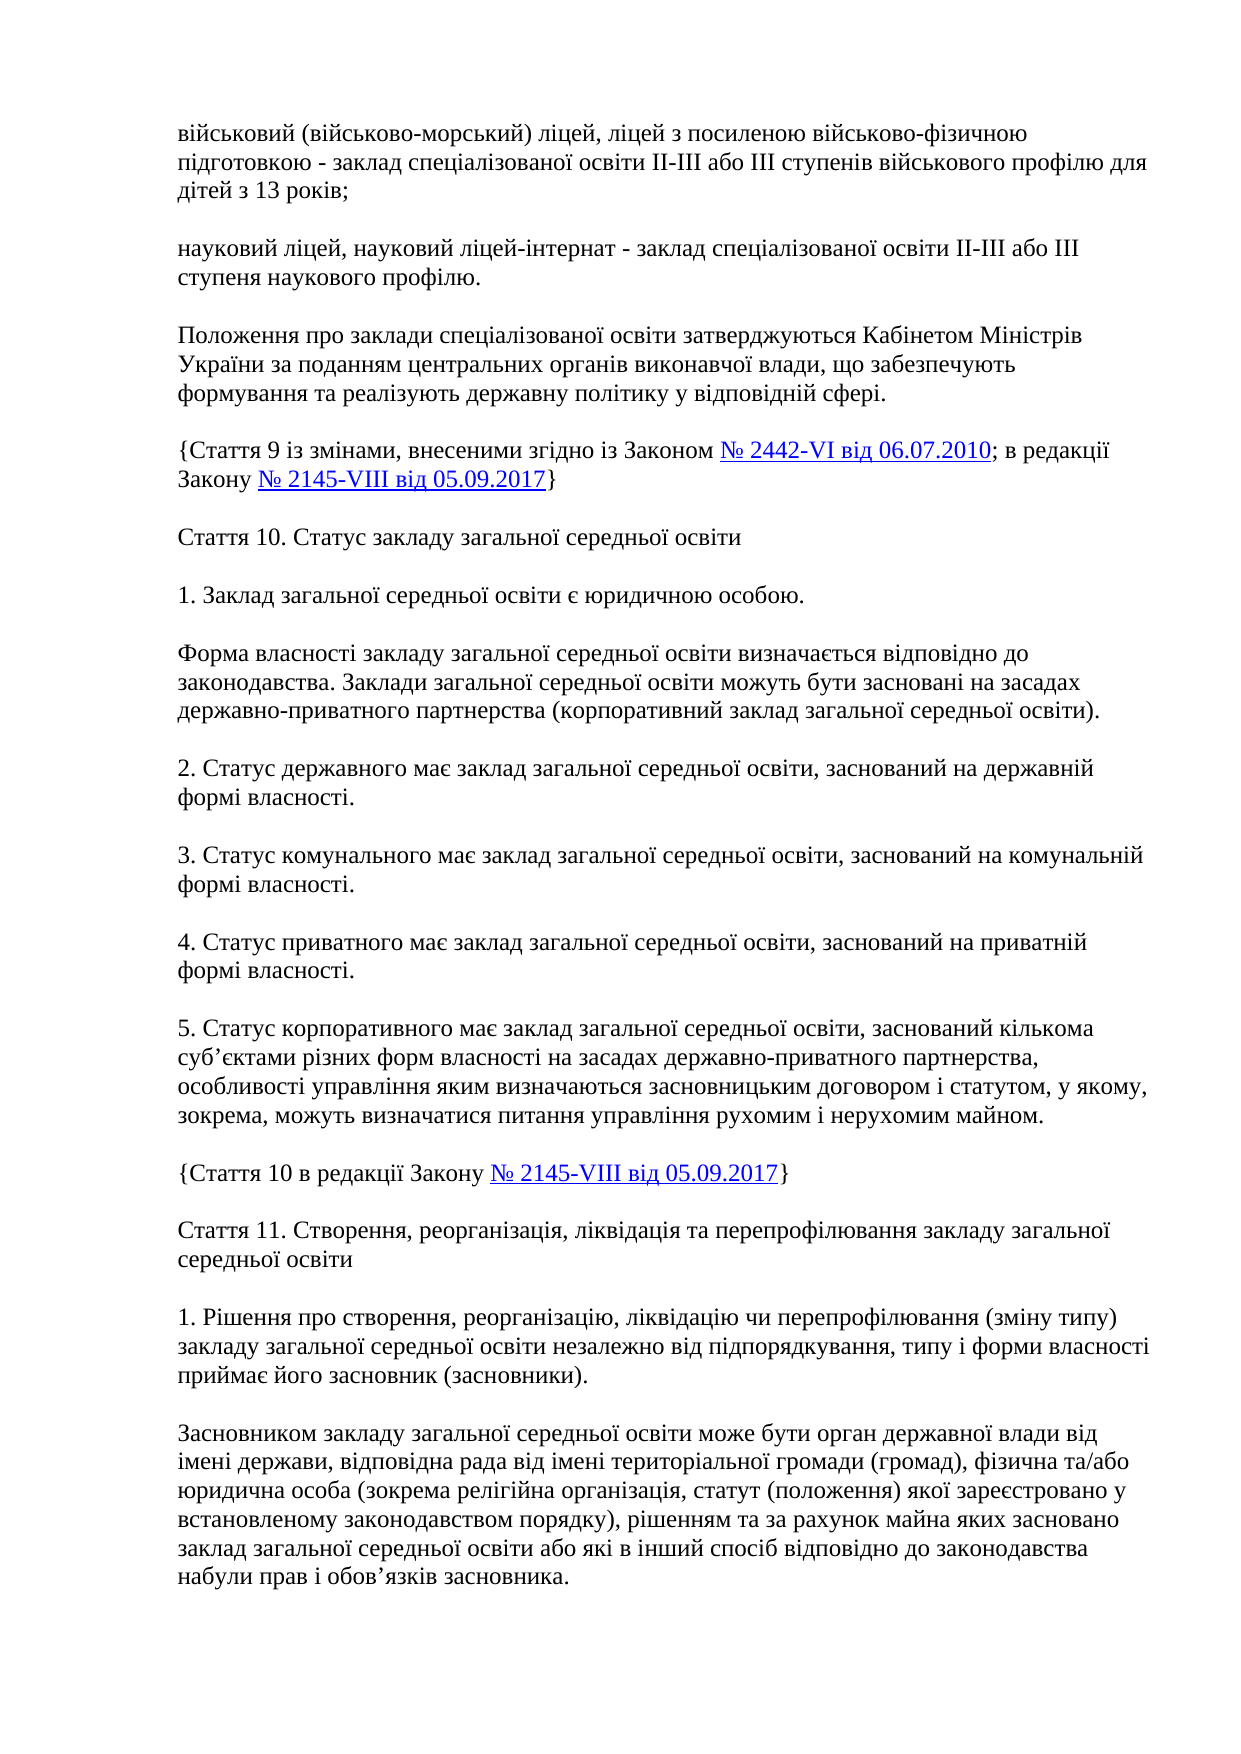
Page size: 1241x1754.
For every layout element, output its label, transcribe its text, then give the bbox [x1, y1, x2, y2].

text Засновником закладу загальної середньої освіти може бути орган державної влади від імені держави, відповідна рада від імені територіальної громади (громад), фізична та/або юридична особа (зокрема релігійна організація, статут (положення) якої зареєстровано у встановленому законодавством порядку), рішенням та за рахунок майна яких засновано заклад загальної середньої освіти або які в інший спосіб відповідно до законодавства набули прав і обов’язків засновника. [177, 1418, 1152, 1590]
text {Стаття 10 в редакції Закону № 2145-VIII від 05.09.2017} [177, 1158, 1152, 1186]
text Форма власності закладу загальної середньої освіти визначається відповідно до законодавства. Заклади загальної середньої освіти можуть бути засновані на засадах державно-приватного партнерства (корпоративний заклад загальної середньої освіти). [177, 638, 1152, 724]
text 1. Рішення про створення, реорганізацію, ліквідацію чи перепрофілювання (зміну типу) закладу загальної середньої освіти незалежно від підпорядкування, типу і форми власності приймає його засновник (засновники). [177, 1302, 1152, 1388]
text {Стаття 9 із змінами, внесеними згідно із Законом № 2442-VI від 06.07.2010; в редакції Закону № 2145-VIII від 05.09.2017} [177, 436, 1152, 493]
text Стаття 11. Створення, реорганізація, ліквідація та перепрофілювання закладу загальної середньої освіти [177, 1216, 1152, 1273]
text Положення про заклади спеціалізованої освіти затверджуються Кабінетом Міністрів України за поданням центральних органів виконавчої влади, що забезпечують формування та реалізують державну політику у відповідній сфері. [177, 320, 1152, 406]
text 2. Статус державного має заклад загальної середньої освіти, заснований на державній формі власності. [177, 753, 1152, 811]
text 4. Статус приватного має заклад загальної середньої освіти, заснований на приватній формі власності. [177, 927, 1152, 984]
text 5. Статус корпоративного має заклад загальної середньої освіти, заснований кількома суб’єктами різних форм власності на засадах державно-приватного партнерства, особливості управління яким визначаються засновницьким договором і статутом, у якому, зокрема, можуть визначатися питання управління рухомим і нерухомим майном. [177, 1013, 1152, 1128]
text 1. Заклад загальної середньої освіти є юридичною особою. [177, 580, 1152, 609]
text 3. Статус комунального має заклад загальної середньої освіти, заснований на комунальній формі власності. [177, 840, 1152, 898]
text науковий ліцей, науковий ліцей-інтернат - заклад спеціалізованої освіти II-III або III ступеня наукового профілю. [177, 233, 1152, 291]
text військовий (військово-морський) ліцей, ліцей з посиленою військово-фізичною підготовкою - заклад спеціалізованої освіти II-III або III ступенів військового профілю для дітей з 13 років; [177, 118, 1152, 204]
text Стаття 10. Статус закладу загальної середньої освіти [177, 522, 1152, 551]
